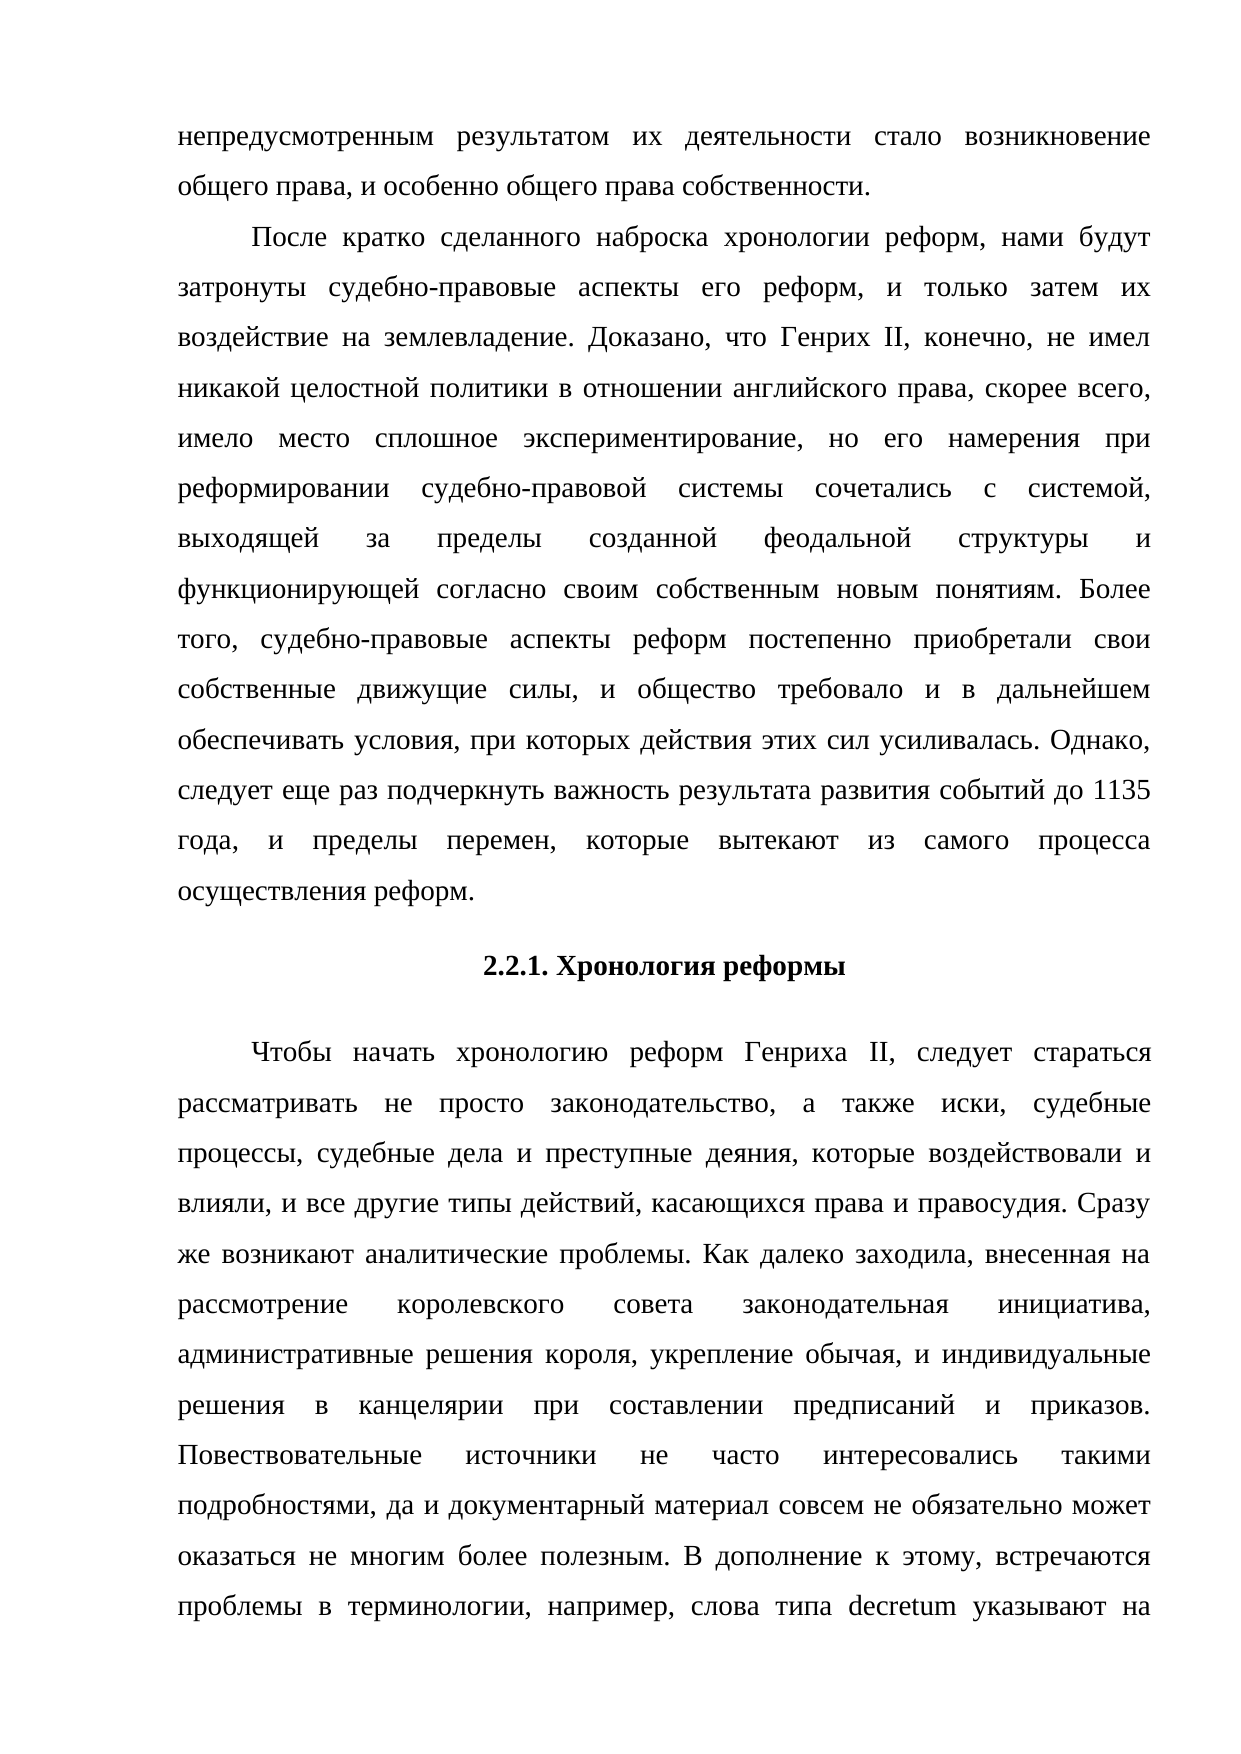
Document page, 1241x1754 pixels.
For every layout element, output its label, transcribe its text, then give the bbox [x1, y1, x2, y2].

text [177, 1034, 1152, 1622]
text После кратко сделанного наброска хронологии реформ, нами будут затронуты судебно-правовые аспекты его реформ, и только затем их воздействие на землевладение. Доказано, что Генрих II, конечно, не имел никакой целостной политики в отношении английского права, скорее всего, имело место сплошное экспериментирование, но его намерения при реформировании судебно-правовой системы сочетались с системой, выходящей за пределы созданной феодальной структуры и функционирующей согласно своим собственным новым понятиям. Более того, судебно-правовые аспекты реформ постепенно приобретали свои собственные движущие силы, и общество требовало и в дальнейшем обеспечивать условия, при которых действия этих сил усиливалась. Однако, следует еще раз подчеркнуть важность результата развития событий до 1135 года, и пределы перемен, которые вытекают из самого процесса осуществления реформ. [177, 219, 1152, 906]
subtitle 2.2.1. Хронология реформы [177, 948, 1152, 982]
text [177, 118, 1152, 202]
